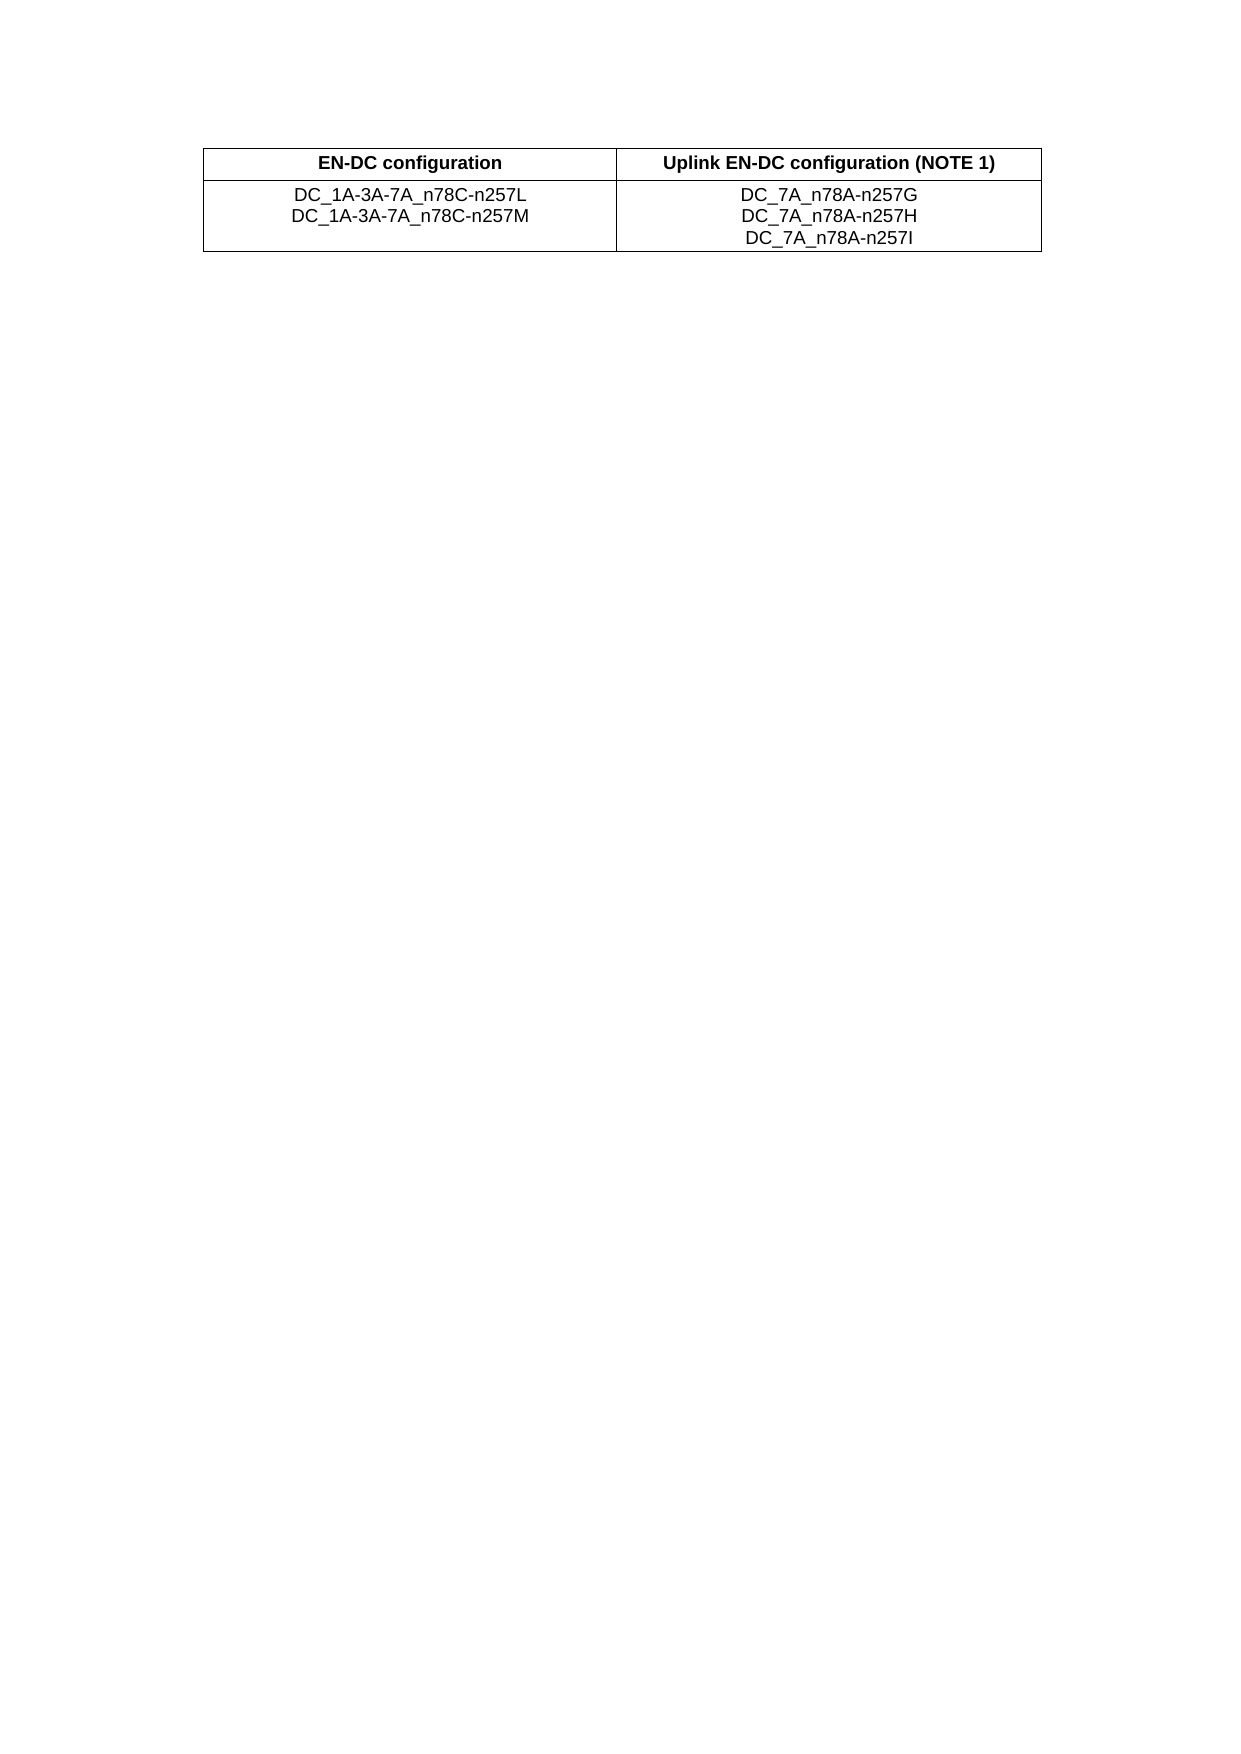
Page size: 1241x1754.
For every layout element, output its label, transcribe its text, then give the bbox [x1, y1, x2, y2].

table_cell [617, 181, 1041, 251]
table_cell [204, 181, 616, 251]
table_header EN-DC configuration [204, 149, 616, 179]
table_header Uplink EN-DC configuration (NOTE 1) [617, 149, 1041, 179]
